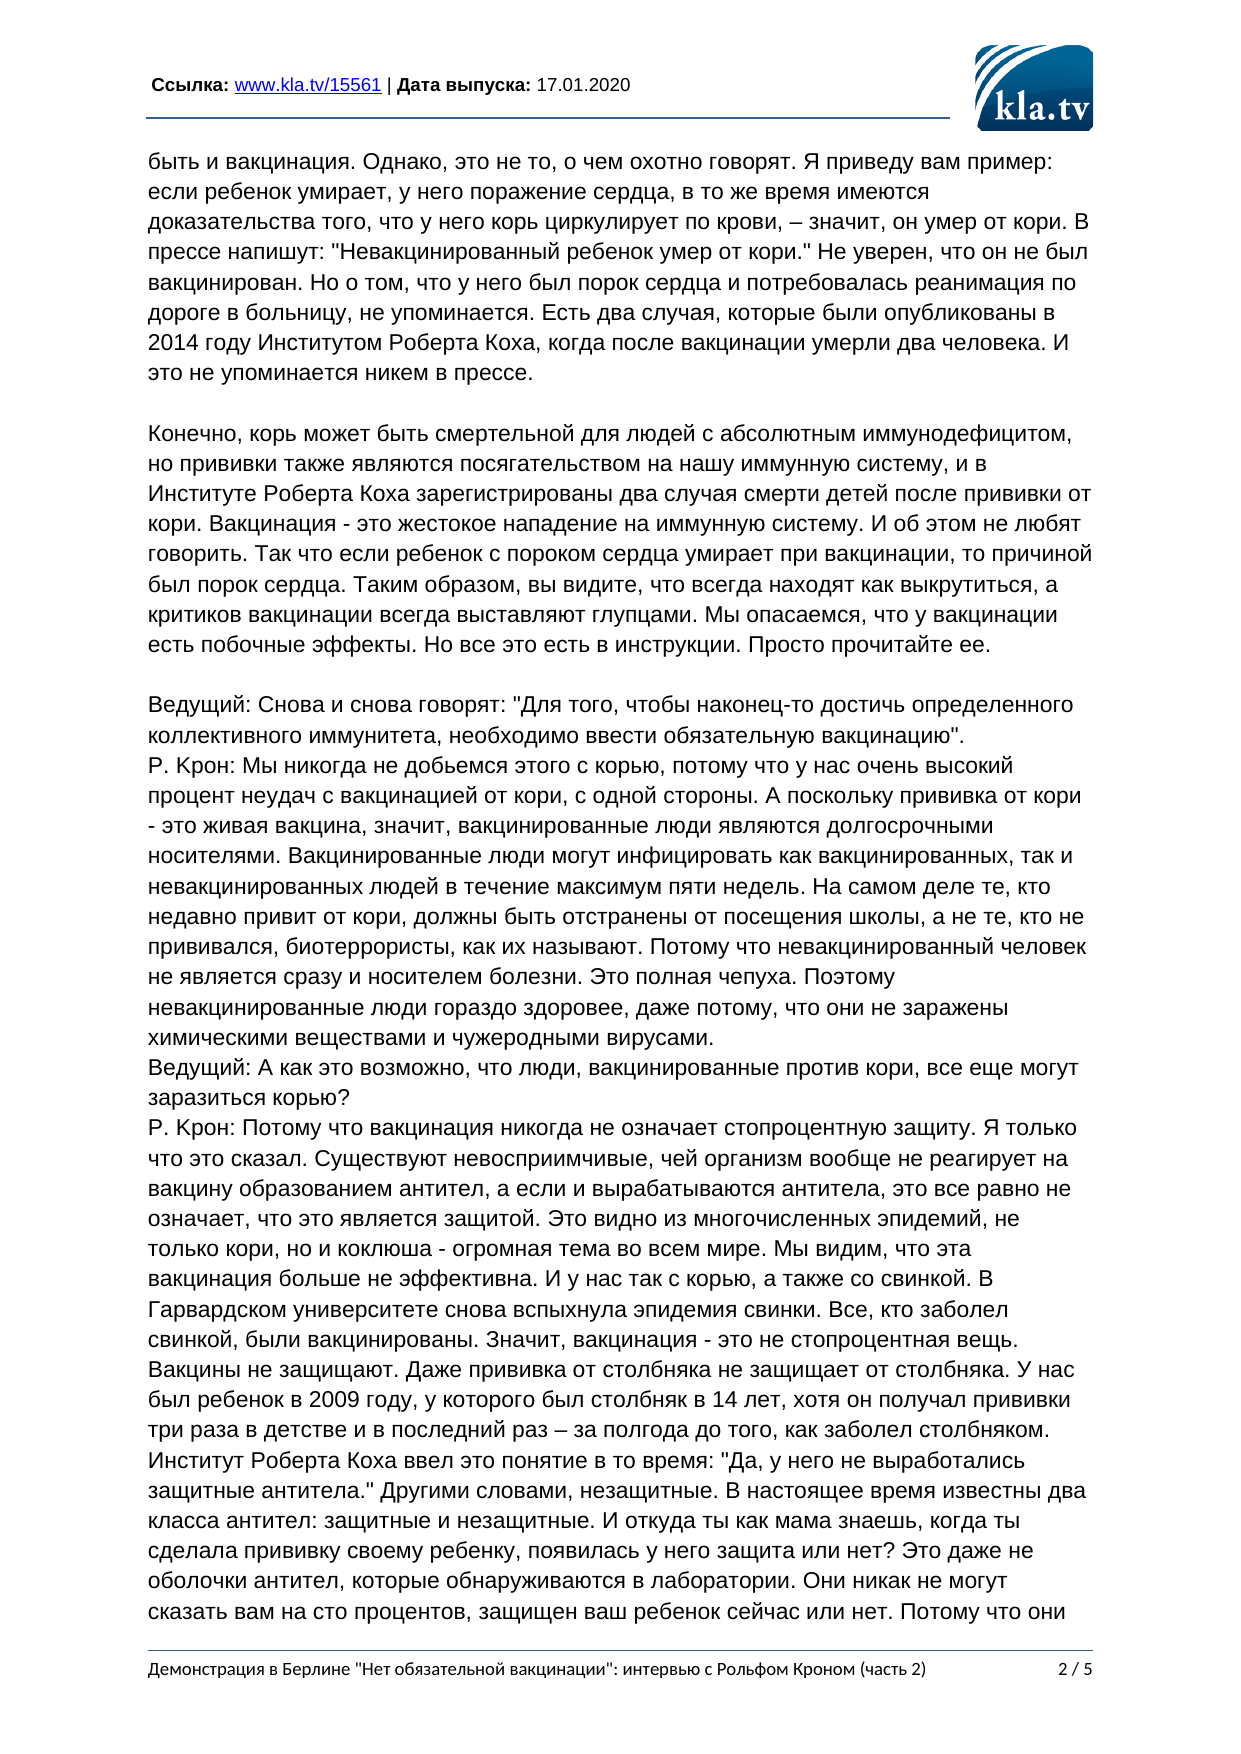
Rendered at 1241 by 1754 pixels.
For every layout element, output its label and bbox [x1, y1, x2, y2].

text [148, 148, 1093, 1624]
